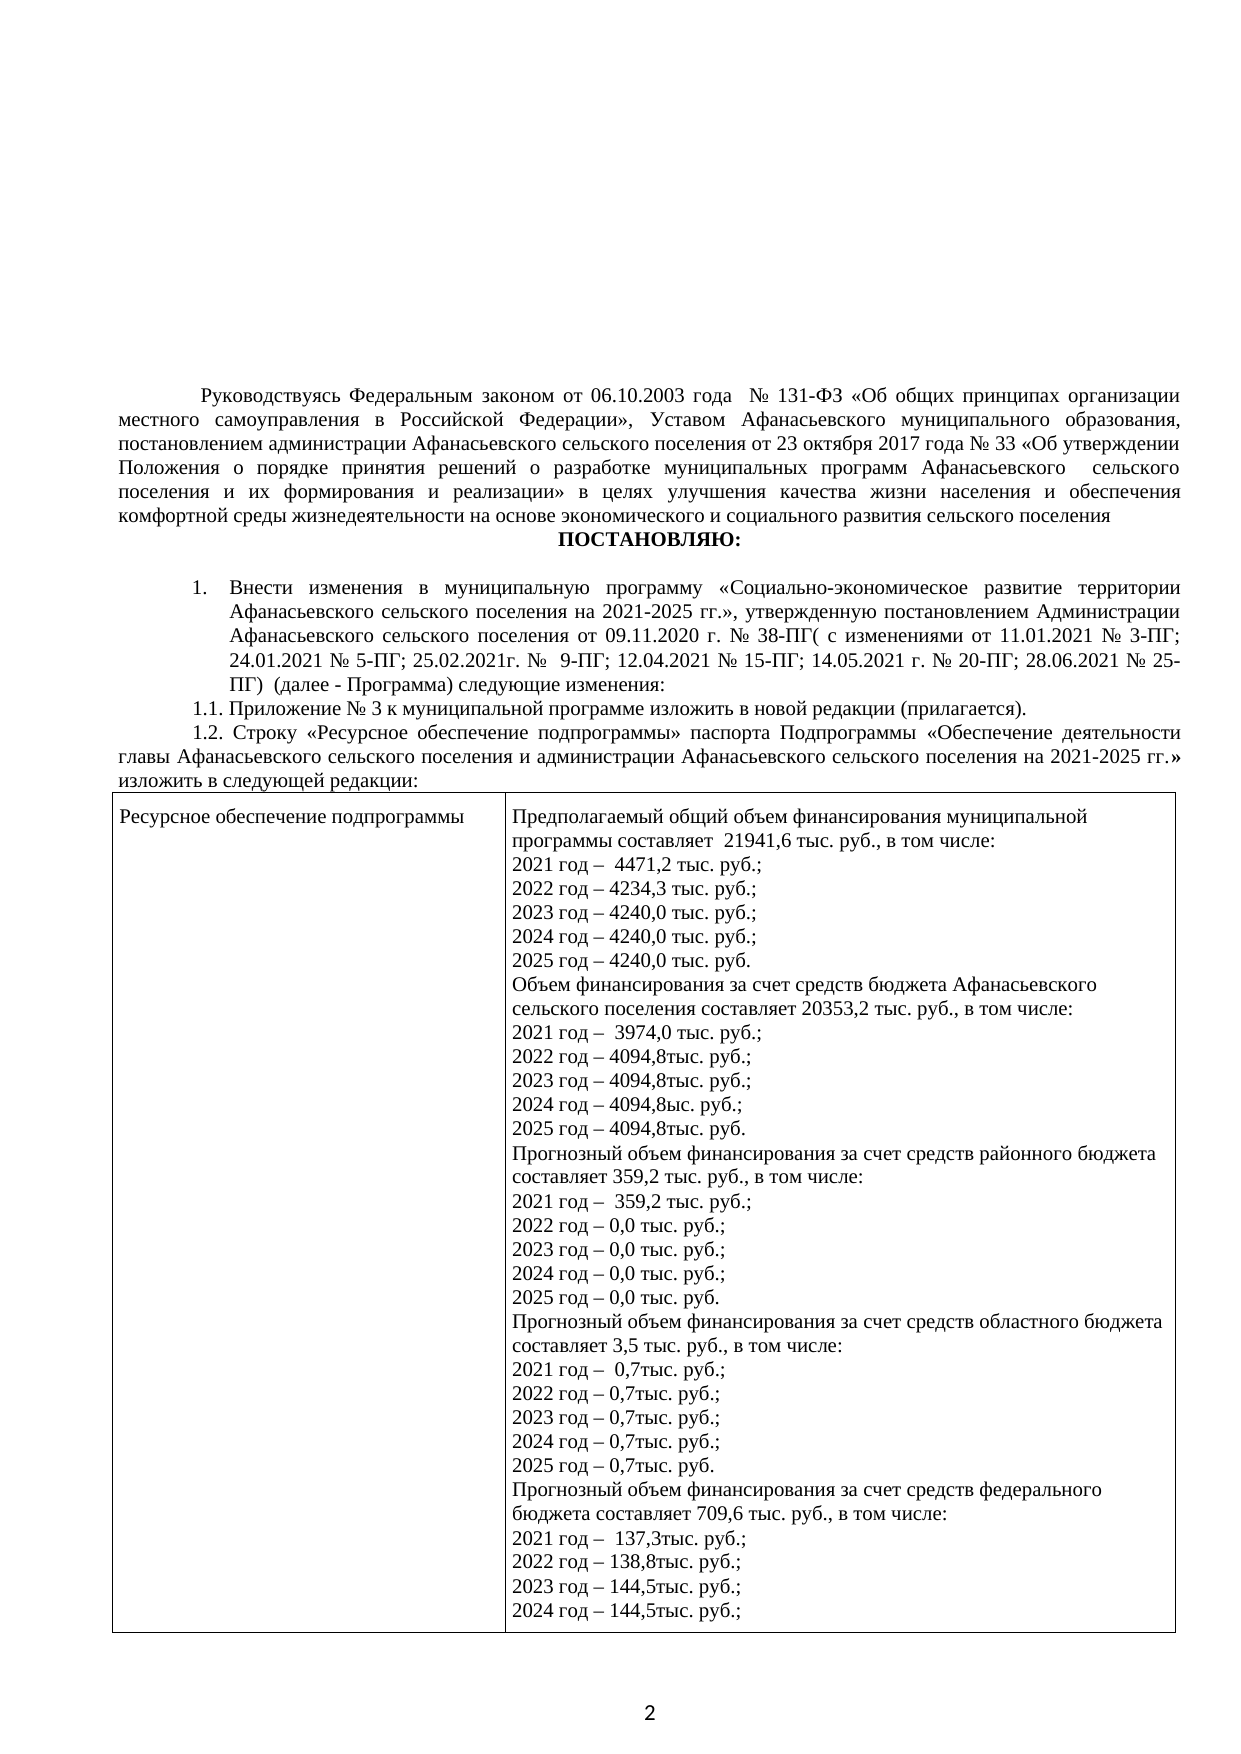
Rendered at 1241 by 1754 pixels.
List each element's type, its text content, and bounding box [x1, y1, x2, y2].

list Внести изменения в муниципальную программу «Социально-экономическое развитие территории Афанасьевского сельского поселения на 2021-2025 гг.», утвержденную постановлением Администрации Афанасьевского сельского поселения от 09.11.2020 г. № 38-ПГ( с изменениями от 11.01.2021 № 3-ПГ; 24.01.2021 № 5-ПГ; 25.02.2021г. № 9-ПГ; 12.04.2021 № 15-ПГ; 14.05.2021 г. № 20-ПГ; 28.06.2021 № 25-ПГ) (далее - Программа) следующие изменения: [192, 575, 1181, 696]
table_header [113, 793, 505, 1632]
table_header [506, 793, 1175, 1632]
text 1.1. Приложение № 3 к муниципальной программе изложить в новой редакции (прилагается). [118, 696, 1181, 720]
text Руководствуясь Федеральным законом от 06.10.2003 года № 131-ФЗ «Об общих принципах организации местного самоуправления в Российской Федерации», Уставом Афанасьевского муниципального образования, постановлением администрации Афанасьевского сельского поселения от 23 октября 2017 года № 33 «Об утверждении Положения о порядке принятия решений о разработке муниципальных программ Афанасьевского сельского поселения и их формирования и реализации» в целях улучшения качества жизни населения и обеспечения комфортной среды жизнедеятельности на основе экономического и социального развития сельского поселения [118, 383, 1181, 527]
text ПОСТАНОВЛЯЮ: [118, 527, 1181, 551]
text 1.2. Строку «Ресурсное обеспечение подпрограммы» паспорта Подпрограммы «Обеспечение деятельности главы Афанасьевского сельского поселения и администрации Афанасьевского сельского поселения на 2021-2025 гг.» изложить в следующей редакции: [118, 720, 1181, 792]
